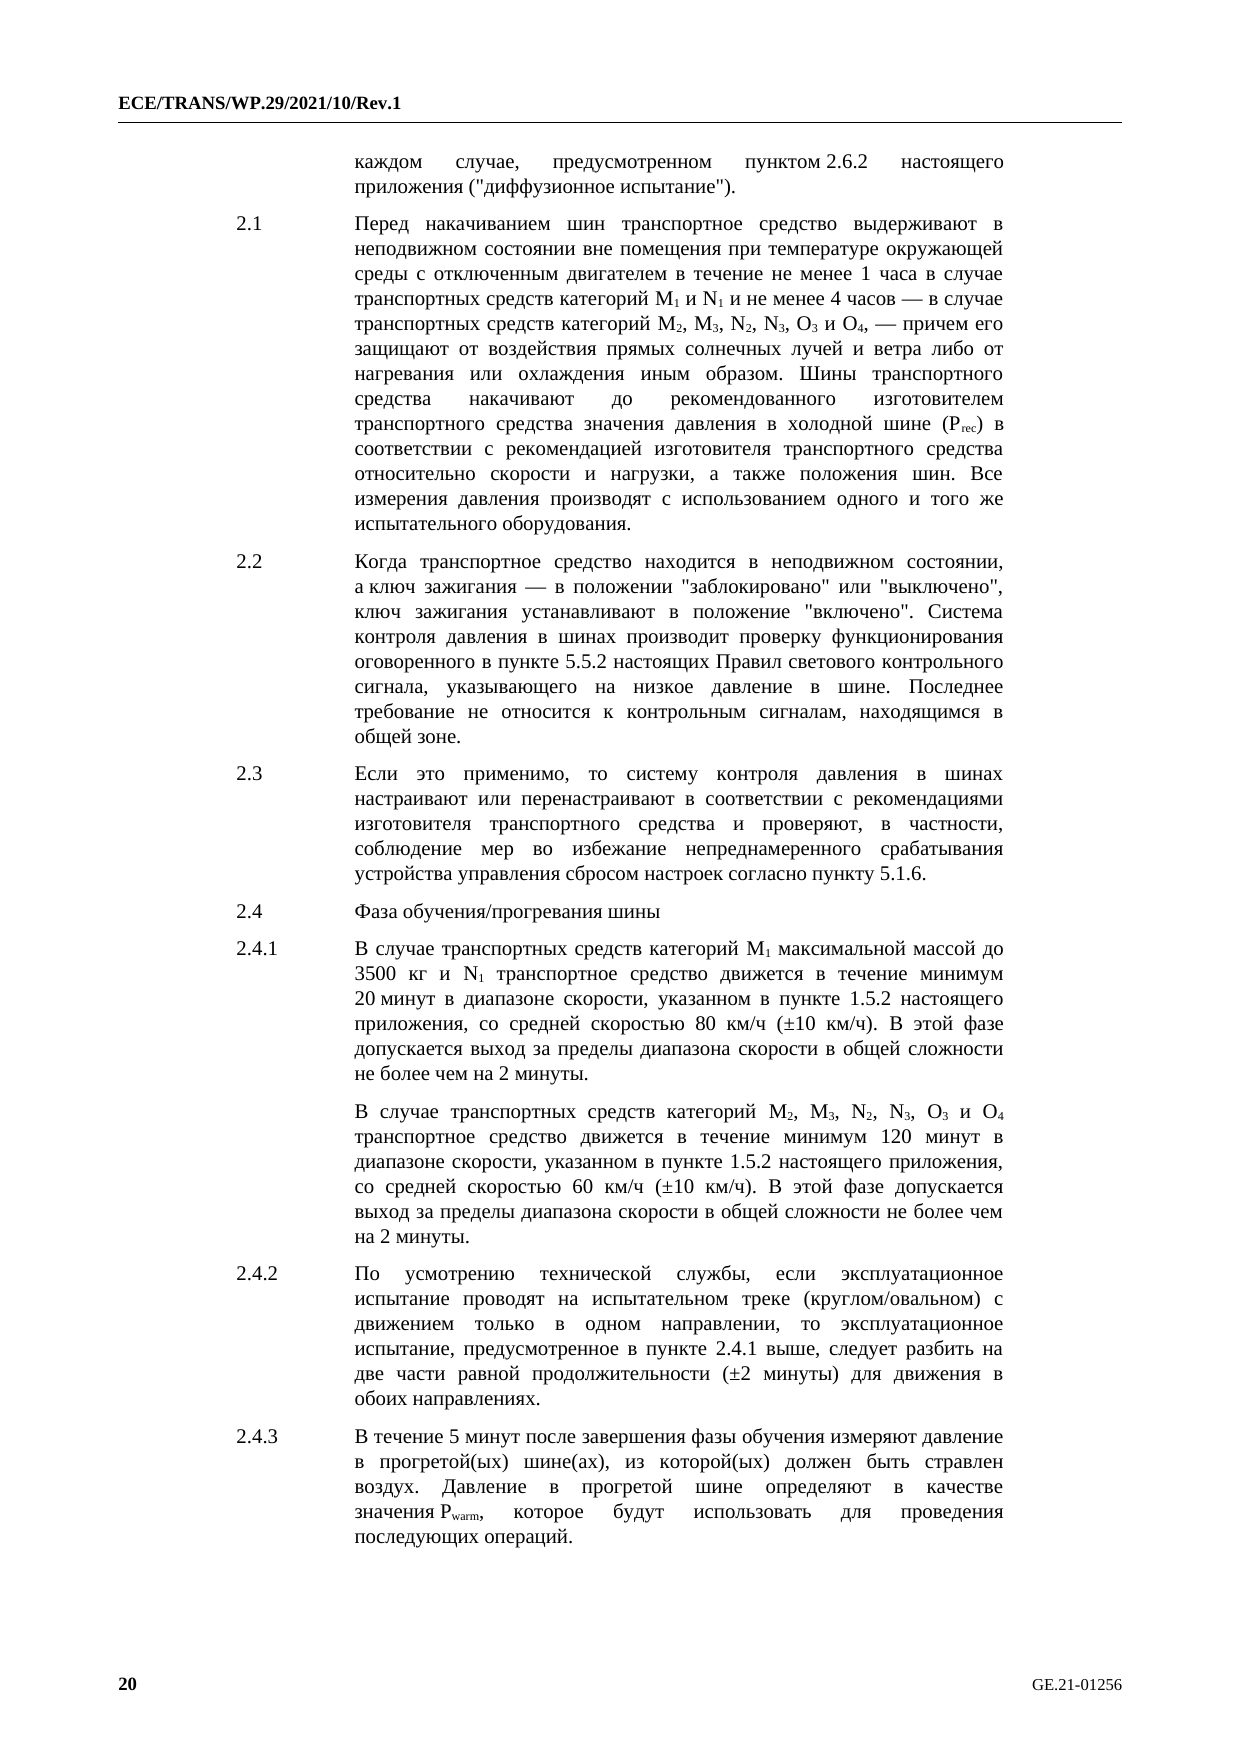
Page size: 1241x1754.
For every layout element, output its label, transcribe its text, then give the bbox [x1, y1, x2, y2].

text 2.4.2 По усмотрению технической службы, если эксплуатационное испытание проводят на испытательном треке (круглом/овальном) с движением только в одном направлении, то эксплуатационное испытание, предусмотренное в пункте 2.4.1 выше, следует разбить на две части равной продолжительности (±2 минуты) для движения в обоих направлениях. [236, 1260, 1004, 1410]
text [236, 148, 1004, 198]
text 2.4.3 В течение 5 минут после завершения фазы обучения измеряют давление в прогретой(ых) шине(ах), из которой(ых) должен быть стравлен воздух. Давление в прогретой шине определяют в качестве значения Pwarm, которое будут использовать для проведения последующих операций. [236, 1423, 1004, 1548]
text 2.1 Перед накачиванием шин транспортное средство выдерживают в неподвижном состоянии вне помещения при температуре окружающей среды с отключенным двигателем в течение не менее 1 часа в случае транспортных средств категорий M1 и N1 и не менее 4 часов — в случае транспортных средств категорий M2, M3, N2, N3, O3 и O4, — причем его защищают от воздействия прямых солнечных лучей и ветра либо от нагревания или охлаждения иным образом. Шины транспортного средства накачивают до рекомендованного изготовителем транспортного средства значения давления в холодной шине (Prec) в соответствии с рекомендацией изготовителя транспортного средства относительно скорости и нагрузки, а также положения шин. Все измерения давления производят с использованием одного и того же испытательного оборудования. [236, 210, 1004, 535]
text 2.3 Если это применимо, то систему контроля давления в шинах настраивают или перенастраивают в соответствии с рекомендациями изготовителя транспортного средства и проверяют, в частности, соблюдение мер во избежание непреднамеренного срабатывания устройства управления сбросом настроек согласно пункту 5.1.6. [236, 760, 1004, 885]
text 2.4.1 В случае транспортных средств категорий M1 максимальной массой до 3500 кг и N1 транспортное средство движется в течение минимум 20 минут в диапазоне скорости, указанном в пункте 1.5.2 настоящего приложения, со средней скоростью 80 км/ч (±10 км/ч). В этой фазе допускается выход за пределы диапазона скорости в общей сложности не более чем на 2 минуты. [236, 935, 1004, 1085]
text В случае транспортных средств категорий M2, M3, N2, N3, O3 и O4 транспортное средство движется в течение минимум 120 минут в диапазоне скорости, указанном в пункте 1.5.2 настоящего приложения, со средней скоростью 60 км/ч (±10 км/ч). В этой фазе допускается выход за пределы диапазона скорости в общей сложности не более чем на 2 минуты. [236, 1098, 1004, 1248]
text 2.4 Фаза обучения/прогревания шины [236, 898, 1004, 923]
text 2.2 Когда транспортное средство находится в неподвижном состоянии, а ключ зажигания — в положении "заблокировано" или "выключено", ключ зажигания устанавливают в положение "включено". Система контроля давления в шинах производит проверку функционирования оговоренного в пункте 5.5.2 настоящих Правил светового контрольного сигнала, указывающего на низкое давление в шине. Последнее требование не относится к контрольным сигналам, находящимся в общей зоне. [236, 548, 1004, 748]
